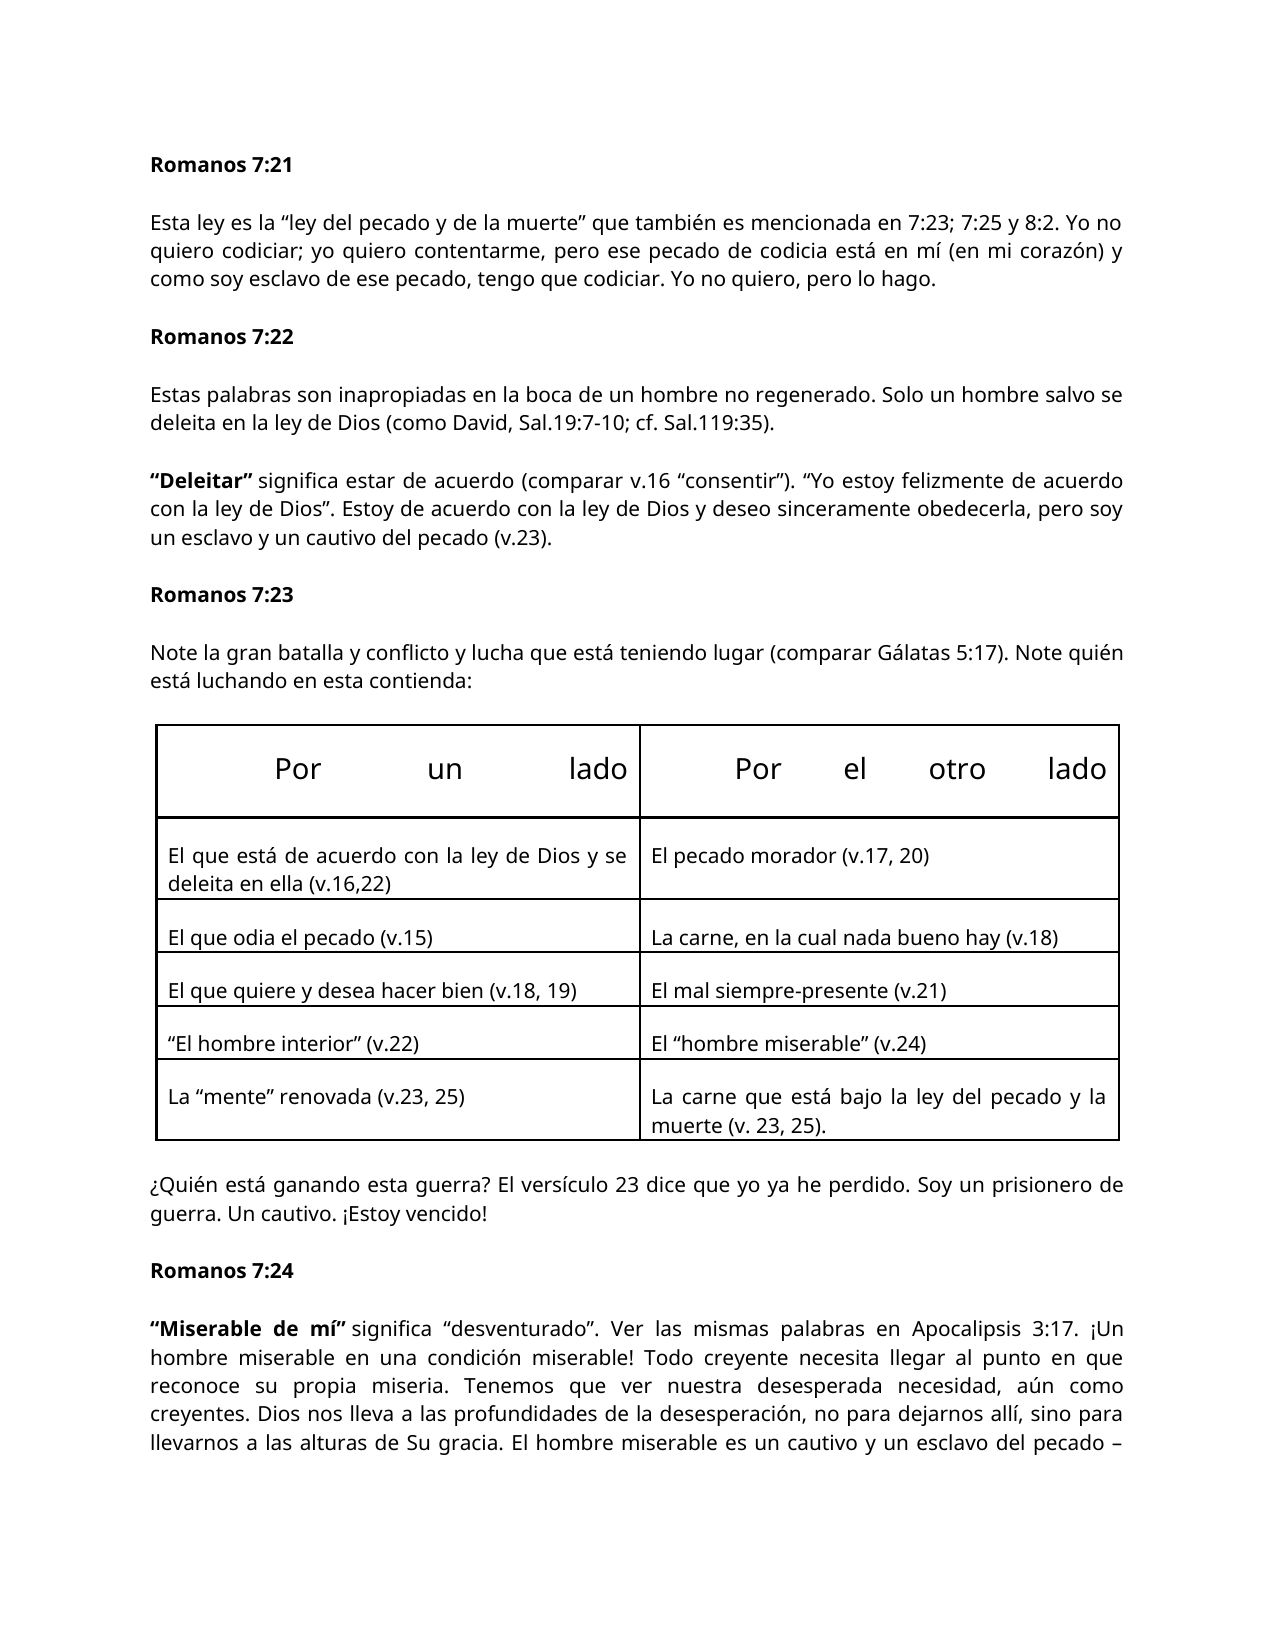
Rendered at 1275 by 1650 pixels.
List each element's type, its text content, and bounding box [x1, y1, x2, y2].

table_header Por el otro lado [641, 726, 1118, 816]
table_cell “El hombre interior” (v.22) [158, 1007, 639, 1058]
text Esta ley es la “ley del pecado y de la muerte” que también es mencionada en 7:23; 7:25 y 8:2. Yo no quiero codiciar; yo quiero contentarme, pero ese pecado de codicia está en mí (en mi corazón) y como soy esclavo de ese pecado, tengo que codiciar. Yo no quiero, pero lo hago. [150, 208, 1125, 293]
text “Deleitar” significa estar de acuerdo (comparar v.16 “consentir”). “Yo estoy felizmente de acuerdo con la ley de Dios”. Estoy de acuerdo con la ley de Dios y deseo sinceramente obedecerla, pero soy un esclavo y un cautivo del pecado (v.23). [150, 466, 1125, 551]
text Estas palabras son inapropiadas en la boca de un hombre no regenerado. Solo un hombre salvo se deleita en la ley de Dios (como David, Sal.19:7-10; cf. Sal.119:35). [150, 380, 1125, 437]
text Romanos 7:23 [150, 580, 1125, 609]
table_header Por un lado [158, 726, 639, 816]
table_cell La carne, en la cual nada bueno hay (v.18) [641, 900, 1118, 951]
text ¿Quién está ganando esta guerra? El versículo 23 dice que yo ya he perdido. Soy un prisionero de guerra. Un cautivo. ¡Estoy vencido! [150, 1171, 1125, 1227]
table_cell El que quiere y desea hacer bien (v.18, 19) [158, 953, 639, 1004]
text Romanos 7:21 [150, 150, 1125, 178]
text Note la gran batalla y conflicto y lucha que está teniendo lugar (comparar Gálatas 5:17). Note quién está luchando en esta contienda: [150, 638, 1125, 695]
table_cell El pecado morador (v.17, 20) [641, 819, 1118, 898]
text Romanos 7:22 [150, 322, 1125, 351]
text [150, 1314, 1125, 1456]
table_cell El “hombre miserable” (v.24) [641, 1007, 1118, 1058]
table_cell La “mente” renovada (v.23, 25) [158, 1060, 639, 1139]
table_cell El que odia el pecado (v.15) [158, 900, 639, 951]
text Romanos 7:24 [150, 1257, 1125, 1285]
table_cell El mal siempre-presente (v.21) [641, 953, 1118, 1004]
table_cell El que está de acuerdo con la ley de Dios y se deleita en ella (v.16,22) [158, 819, 639, 898]
table_cell La carne que está bajo la ley del pecado y la muerte (v. 23, 25). [641, 1060, 1118, 1139]
